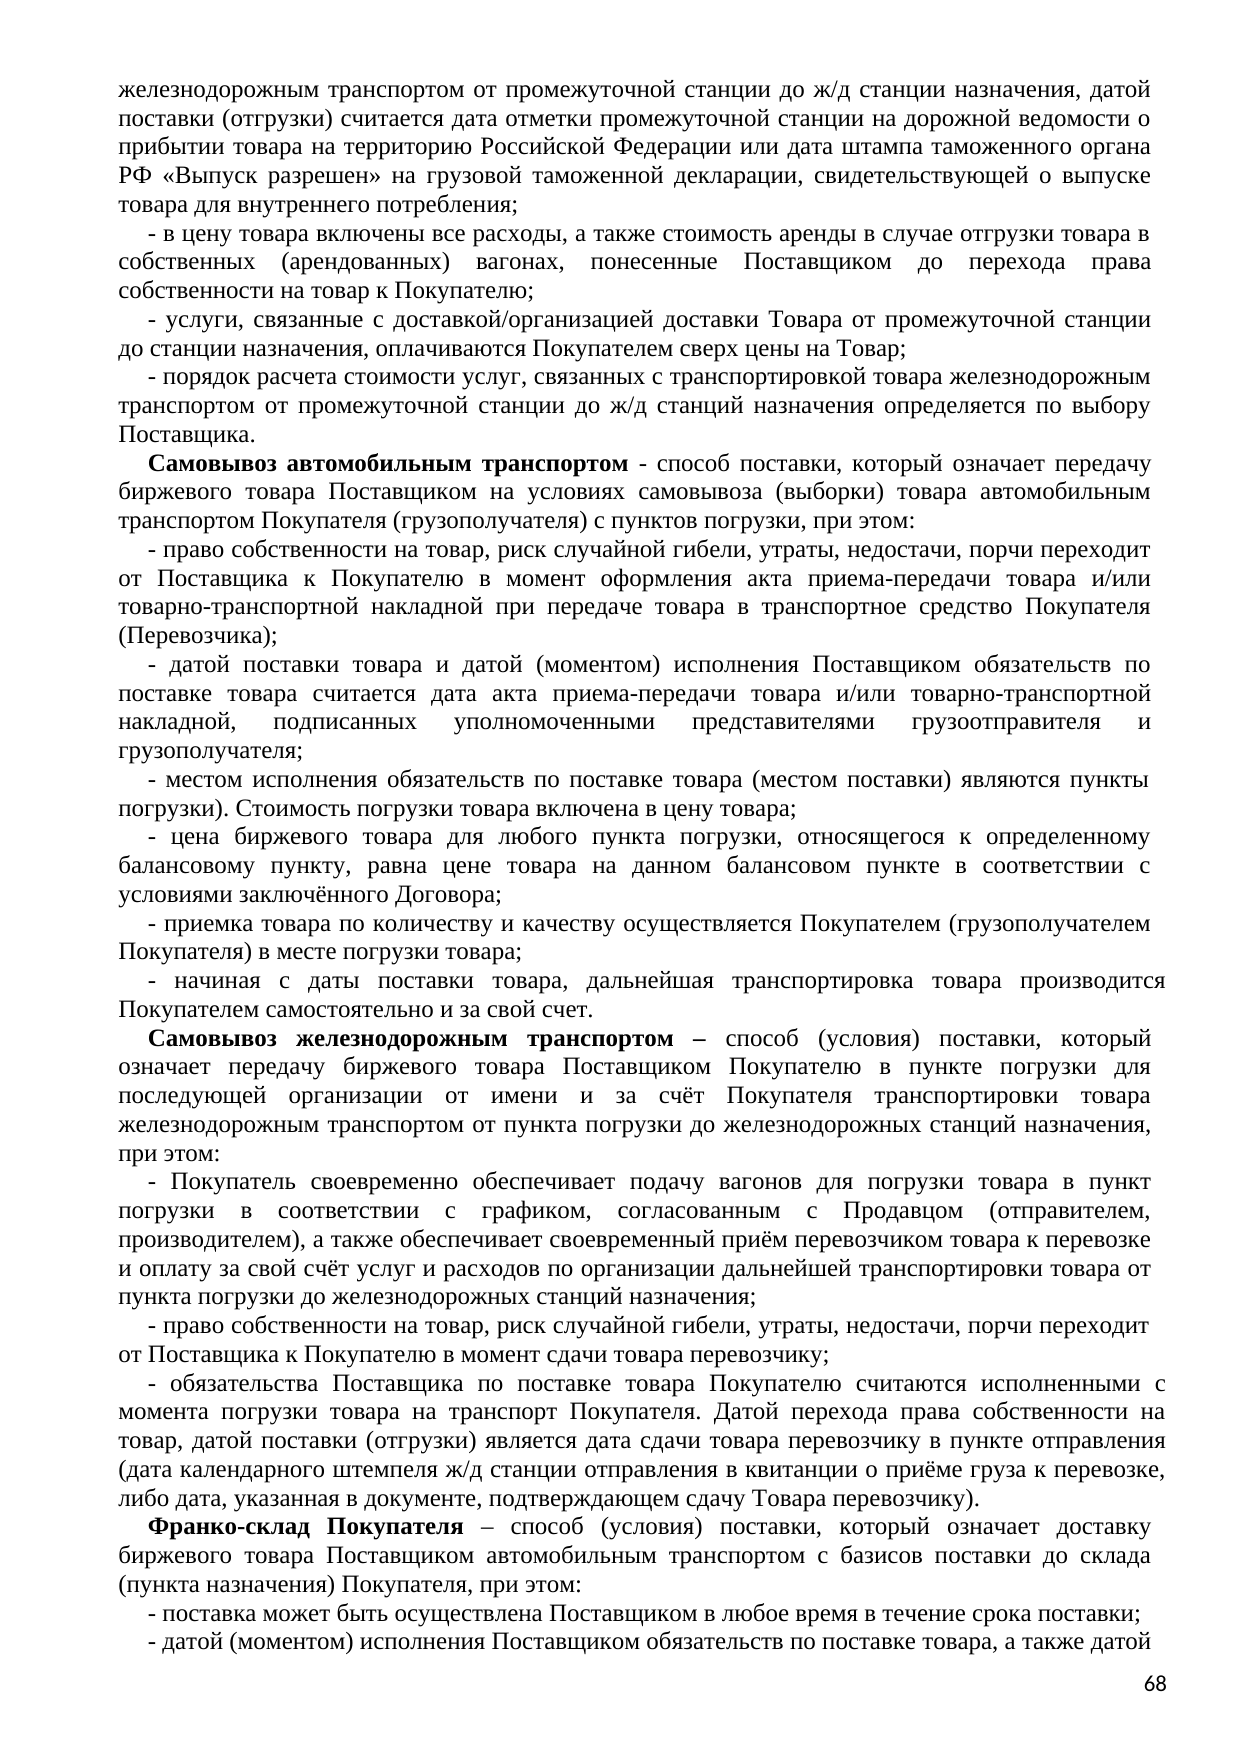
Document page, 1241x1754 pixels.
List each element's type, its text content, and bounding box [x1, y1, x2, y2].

text - право собственности на товар, риск случайной гибели, утраты, недостачи, порчи переходит от Поставщика к Покупателю в момент оформления акта приема-передачи товара и/или товарно-транспортной накладной при передаче товара в транспортное средство Покупателя (Перевозчика); [118, 534, 1152, 649]
text - начиная с даты поставки товара, дальнейшая транспортировка товара производится Покупателем самостоятельно и за свой счет. [118, 965, 1167, 1023]
text Самовывоз железнодорожным транспортом – способ (условия) поставки, который означает передачу биржевого товара Поставщиком Покупателю в пункте погрузки для последующей организации от имени и за счёт Покупателя транспортировки товара железнодорожным транспортом от пункта погрузки до железнодорожных станций назначения, при этом: [118, 1023, 1152, 1166]
text - в цену товара включены все расходы, а также стоимость аренды в случае отгрузки товара в собственных (арендованных) вагонах, понесенные Поставщиком до перехода права собственности на товар к Покупателю; [118, 218, 1152, 304]
text Франко-склад Покупателя – способ (условия) поставки, который означает доставку биржевого товара Поставщиком автомобильным транспортом с базисов поставки до склада (пункта назначения) Покупателя, при этом: [118, 1511, 1152, 1598]
text - Покупатель своевременно обеспечивает подачу вагонов для погрузки товара в пункт погрузки в соответствии с графиком, согласованным с Продавцом (отправителем, производителем), а также обеспечивает своевременный приём перевозчиком товара к перевозке и оплату за свой счёт услуг и расходов по организации дальнейшей транспортировки товара от пункта погрузки до железнодорожных станций назначения; [118, 1166, 1152, 1310]
text - обязательства Поставщика по поставке товара Покупателю считаются исполненными с момента погрузки товара на транспорт Покупателя. Датой перехода права собственности на товар, датой поставки (отгрузки) является дата сдачи товара перевозчику в пункте отправления (дата календарного штемпеля ж/д станции отправления в квитанции о приёме груза к перевозке, либо дата, указанная в документе, подтверждающем сдачу Товара перевозчику). [118, 1368, 1167, 1511]
text - датой поставки товара и датой (моментом) исполнения Поставщиком обязательств по поставке товара считается дата акта приема-передачи товара и/или товарно-транспортной накладной, подписанных уполномоченными представителями грузоотправителя и грузополучателя; [118, 649, 1152, 764]
text - порядок расчета стоимости услуг, связанных с транспортировкой товара железнодорожным транспортом от промежуточной станции до ж/д станций назначения определяется по выбору Поставщика. [118, 361, 1152, 448]
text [118, 1626, 1152, 1655]
text - право собственности на товар, риск случайной гибели, утраты, недостачи, порчи переходит от Поставщика к Покупателю в момент сдачи товара перевозчику; [118, 1310, 1150, 1368]
text - поставка может быть осуществлена Поставщиком в любое время в течение срока поставки; [118, 1598, 1152, 1626]
text - услуги, связанные с доставкой/организацией доставки Товара от промежуточной станции до станции назначения, оплачиваются Покупателем сверх цены на Товар; [118, 304, 1152, 361]
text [118, 74, 1152, 218]
text Самовывоз автомобильным транспортом - способ поставки, который означает передачу биржевого товара Поставщиком на условиях самовывоза (выборки) товара автомобильным транспортом Покупателя (грузополучателя) с пунктов погрузки, при этом: [118, 448, 1152, 534]
text - приемка товара по количеству и качеству осуществляется Покупателем (грузополучателем Покупателя) в месте погрузки товара; [118, 908, 1152, 965]
text - местом исполнения обязательств по поставке товара (местом поставки) являются пункты погрузки). Стоимость погрузки товара включена в цену товара; [118, 764, 1150, 821]
text - цена биржевого товара для любого пункта погрузки, относящегося к определенному балансовому пункту, равна цене товара на данном балансовом пункте в соответствии с условиями заключённого Договора; [118, 821, 1152, 908]
